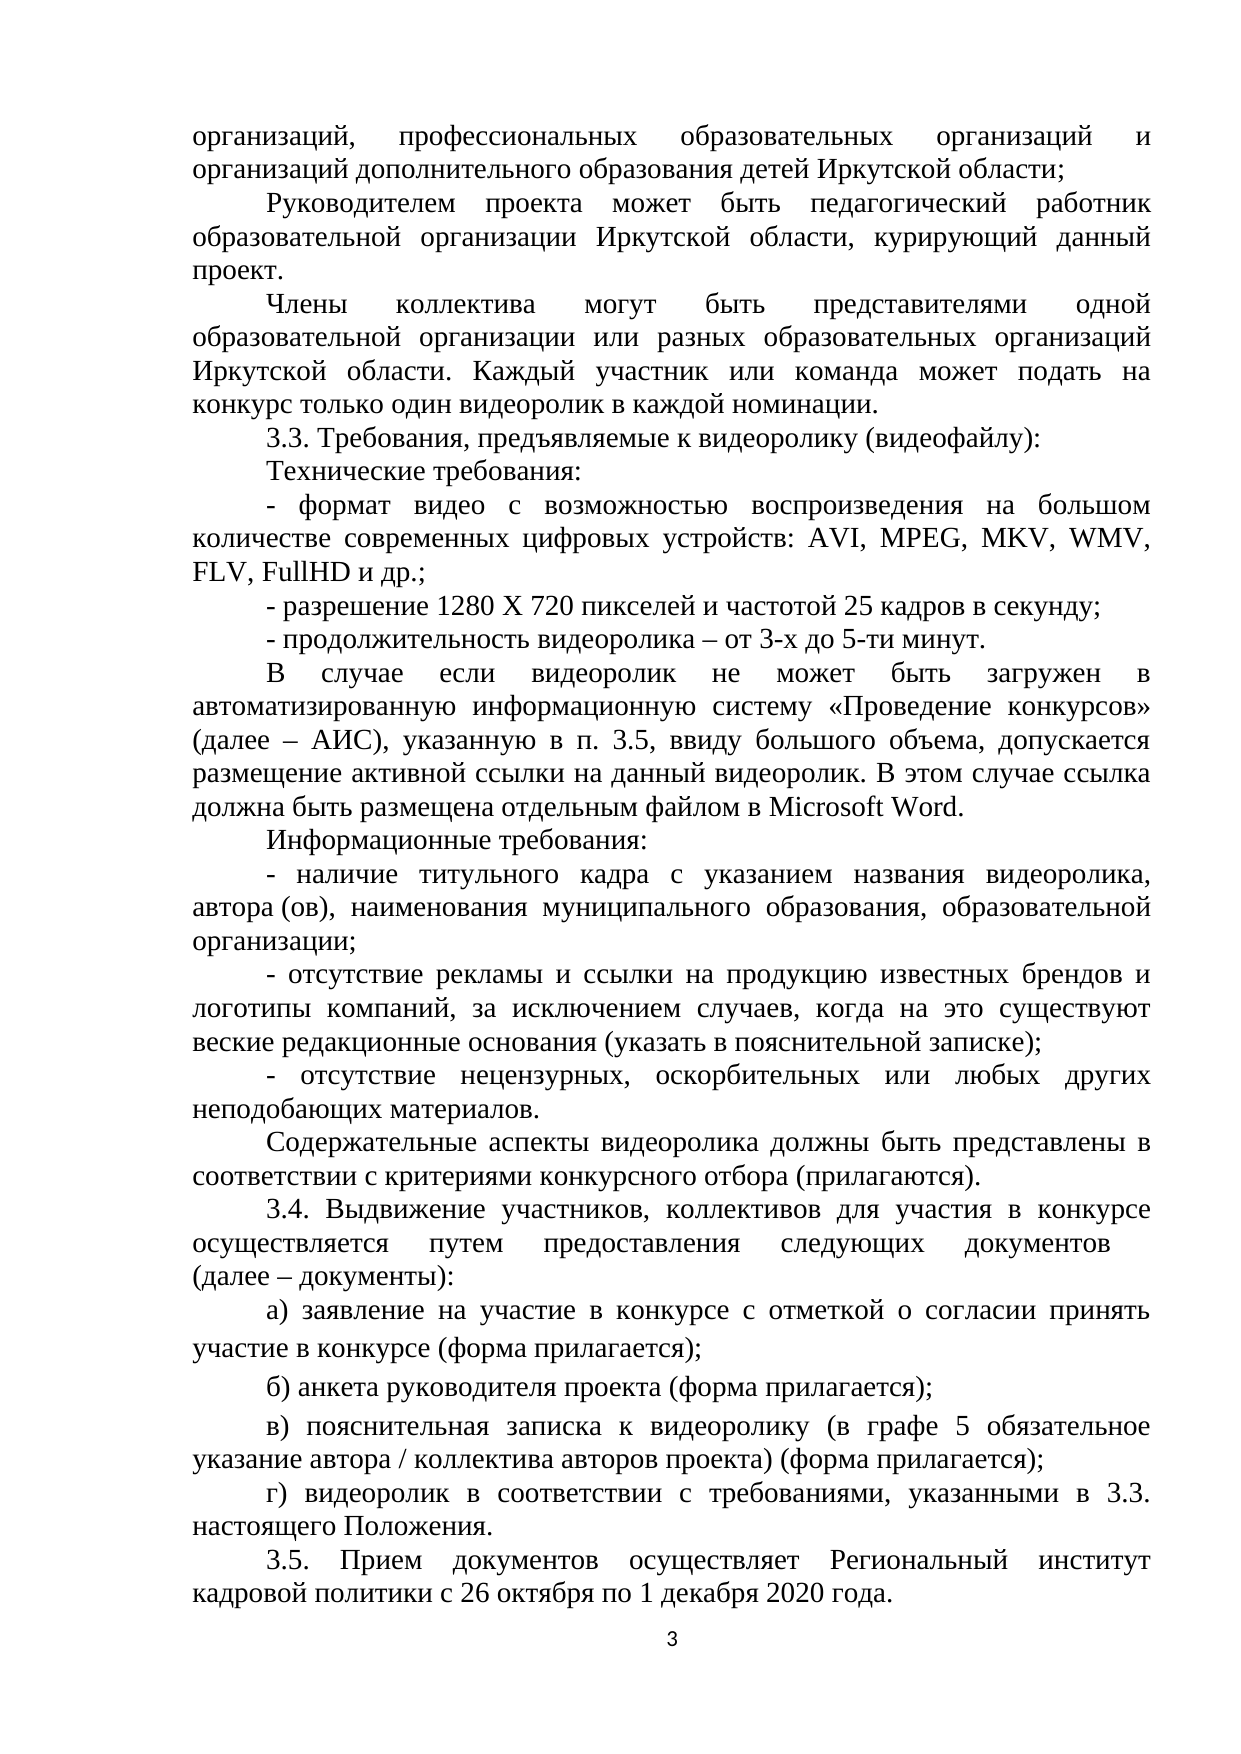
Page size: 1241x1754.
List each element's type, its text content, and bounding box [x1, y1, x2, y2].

text Содержательные аспекты видеоролика должны быть представлены в соответствии с критериями конкурсного отбора (прилагаются). [192, 1124, 1152, 1191]
text - наличие титульного кадра с указанием названия видеоролика, автора (ов), наименования муниципального образования, образовательной организации; [192, 856, 1152, 957]
text - формат видео с возможностью воспроизведения на большом количестве современных цифровых устройств: AVI, MPEG, MKV, WMV, FLV, FullHD и др.; [192, 487, 1152, 588]
text Члены коллектива могут быть представителями одной образовательной организации или разных образовательных организаций Иркутской области. Каждый участник или команда может подать на конкурс только один видеоролик в каждой номинации. [192, 286, 1152, 420]
text 3.4. Выдвижение участников, коллективов для участия в конкурсе осуществляется путем предоставления следующих документов (далее – документы): [192, 1191, 1152, 1292]
text а) заявление на участие в конкурсе с отметкой о согласии принять участие в конкурсе (форма прилагается); [192, 1292, 1152, 1364]
text - разрешение 1280 X 720 пикселей и частотой 25 кадров в секунду; [192, 588, 1152, 621]
text в) пояснительная записка к видеоролику (в графе 5 обязательное указание автора / коллектива авторов проекта) (форма прилагается); [192, 1408, 1152, 1475]
text б) анкета руководителя проекта (форма прилагается); [192, 1369, 1152, 1403]
text г) видеоролик в соответствии с требованиями, указанными в 3.3. настоящего Положения. [192, 1475, 1152, 1542]
text 3.3. Требования, предъявляемые к видеоролику (видеофайлу): [192, 420, 1152, 453]
text - продолжительность видеоролика – от 3-х до 5-ти минут. [192, 621, 1152, 655]
text Информационные требования: [192, 822, 1152, 856]
text Руководителем проекта может быть педагогический работник образовательной организации Иркутской области, курирующий данный проект. [192, 185, 1152, 286]
text - отсутствие рекламы и ссылки на продукцию известных брендов и логотипы компаний, за исключением случаев, когда на это существуют веские редакционные основания (указать в пояснительной записке); [192, 957, 1152, 1057]
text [192, 118, 1152, 185]
text Технические требования: [192, 453, 1152, 487]
text 3.5. Прием документов осуществляет Региональный институт кадровой политики с 26 октября по 1 декабря 2020 года. [192, 1542, 1152, 1609]
text - отсутствие нецензурных, оскорбительных или любых других неподобающих материалов. [192, 1057, 1152, 1124]
text В случае если видеоролик не может быть загружен в автоматизированную информационную систему «Проведение конкурсов» (далее – АИС), указанную в п. 3.5, ввиду большого объема, допускается размещение активной ссылки на данный видеоролик. В этом случае ссылка должна быть размещена отдельным файлом в Microsoft Word. [192, 655, 1152, 822]
